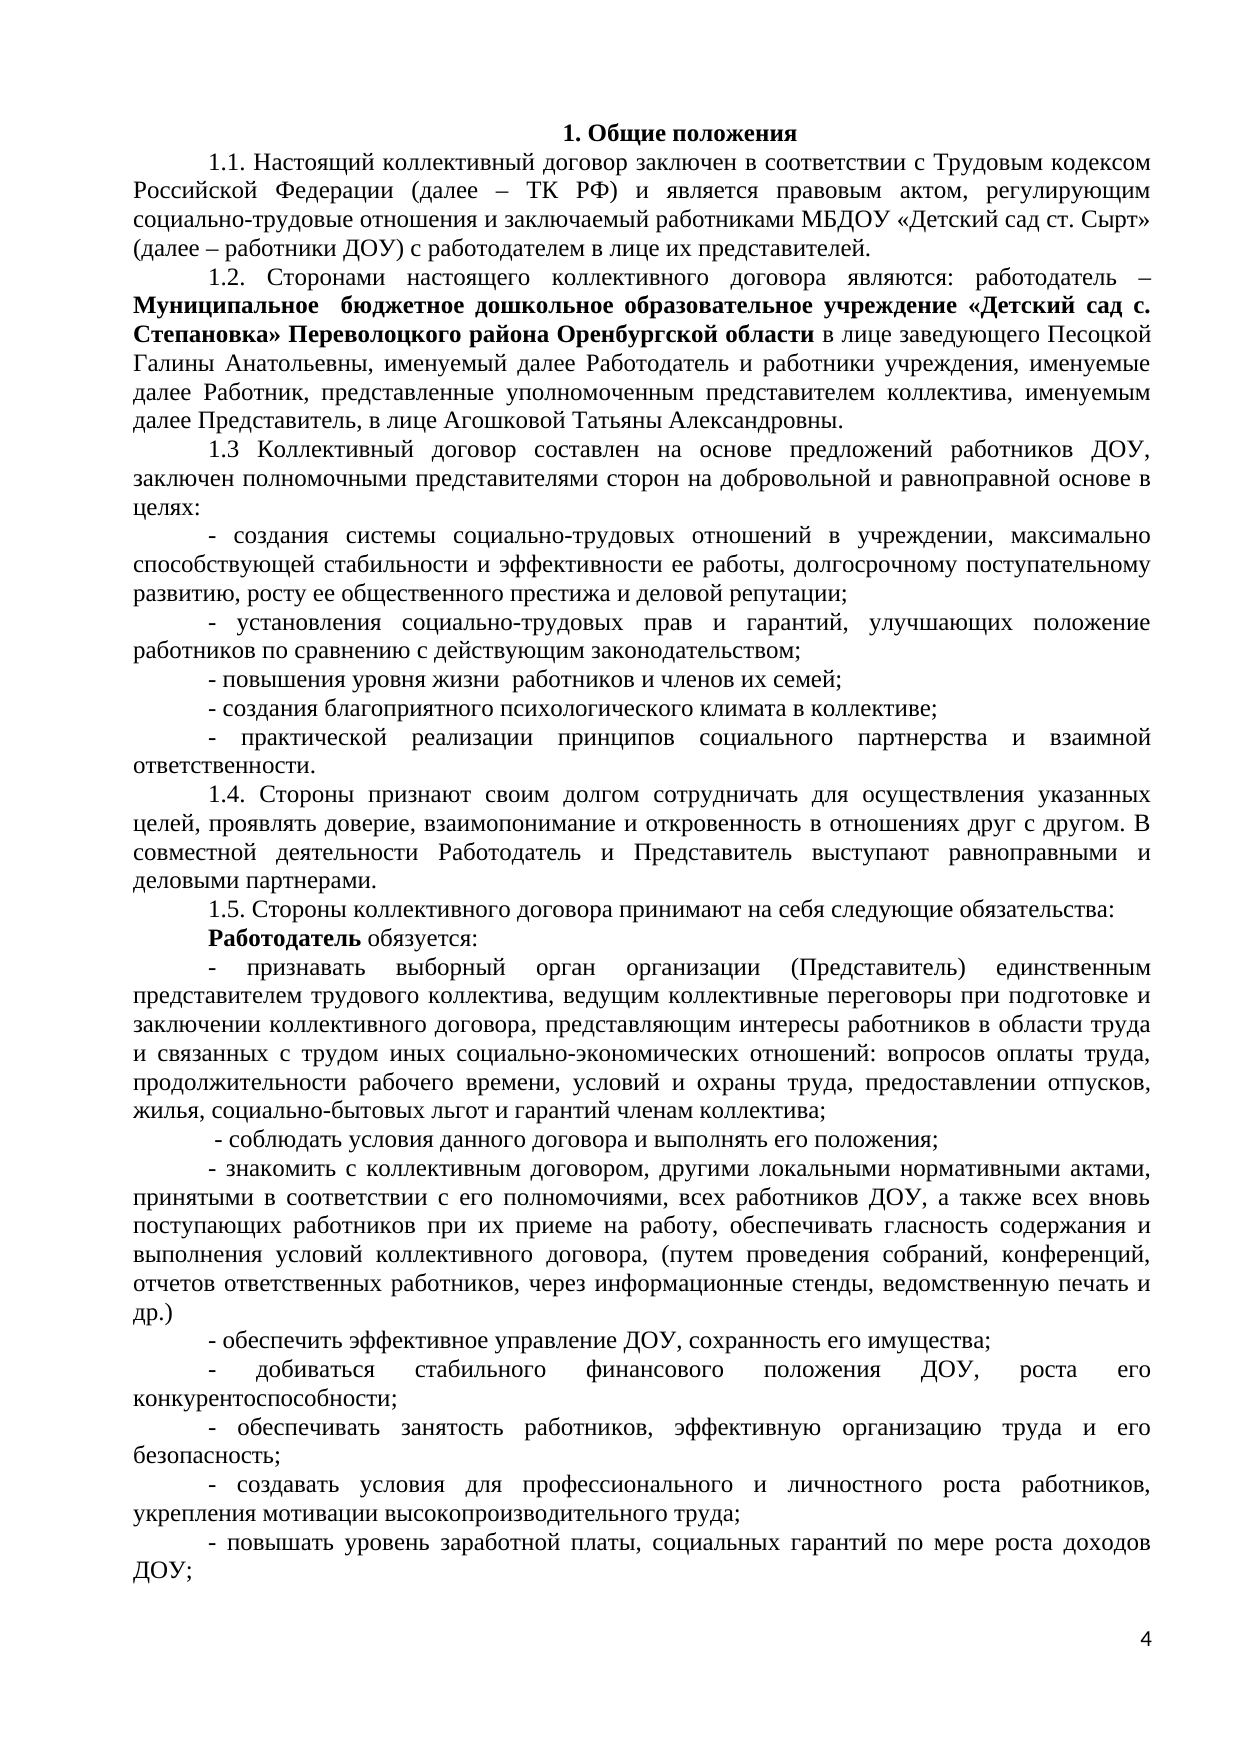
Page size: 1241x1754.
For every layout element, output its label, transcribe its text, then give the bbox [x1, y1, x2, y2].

text 1.3 Коллективный договор составлен на основе предложений работников ДОУ, заключен полномочными представителями сторон на добровольной и равноправной основе в целях: [133, 434, 1152, 521]
text 1.5. Стороны коллективного договора принимают на себя следующие обязательства: [133, 894, 1152, 923]
text 1. Общие положения [133, 118, 1152, 147]
text 1.2. Сторонами настоящего коллективного договора являются: работодатель – Муниципальное бюджетное дошкольное образовательное учреждение «Детский сад с. Степановка» Переволоцкого района Оренбургской области в лице заведующего Песоцкой Галины Анатольевны, именуемый далее Работодатель и работники учреждения, именуемые далее Работник, представленные уполномоченным представителем коллектива, именуемым далее Представитель, в лице Агошковой Татьяны Александровны. [133, 262, 1152, 434]
text - создания системы социально-трудовых отношений в учреждении, максимально способствующей стабильности и эффективности ее работы, долгосрочному поступательному развитию, росту ее общественного престижа и деловой репутации; [133, 521, 1152, 607]
text - создания благоприятного психологического климата в коллективе; [133, 693, 1152, 722]
text - повышать уровень заработной платы, социальных гарантий по мере роста доходов ДОУ; [133, 1527, 1152, 1584]
text - добиваться стабильного финансового положения ДОУ, роста его конкурентоспособности; [133, 1354, 1152, 1412]
text - установления социально-трудовых прав и гарантий, улучшающих положение работников по сравнению с действующим законодательством; [133, 607, 1152, 664]
text 1.4. Стороны признают своим долгом сотрудничать для осуществления указанных целей, проявлять доверие, взаимопонимание и откровенность в отношениях друг с другом. В совместной деятельности Работодатель и Представитель выступают равноправными и деловыми партнерами. [133, 779, 1152, 894]
text - создавать условия для профессионального и личностного роста работников, укрепления мотивации высокопроизводительного труда; [133, 1469, 1152, 1527]
text - практической реализации принципов социального партнерства и взаимной ответственности. [133, 722, 1152, 779]
text - признавать выборный орган организации (Представитель) единственным представителем трудового коллектива, ведущим коллективные переговоры при подготовке и заключении коллективного договора, представляющим интересы работников в области труда и связанных с трудом иных социально-экономических отношений: вопросов оплаты труда, продолжительности рабочего времени, условий и охраны труда, предоставлении отпусков, жилья, социально-бытовых льгот и гарантий членам коллектива; [133, 952, 1152, 1124]
text - соблюдать условия данного договора и выполнять его положения; [133, 1124, 1152, 1153]
text - обеспечить эффективное управление ДОУ, сохранность его имущества; [133, 1326, 1152, 1354]
text - обеспечивать занятость работников, эффективную организацию труда и его безопасность; [133, 1412, 1152, 1469]
text - знакомить с коллективным договором, другими локальными нормативными актами, принятыми в соответствии с его полномочиями, всех работников ДОУ, а также всех вновь поступающих работников при их приеме на работу, обеспечивать гласность содержания и выполнения условий коллективного договора, (путем проведения собраний, конференций, отчетов ответственных работников, через информационные стенды, ведомственную печать и др.) [133, 1153, 1152, 1326]
text Работодатель обязуется: [133, 923, 1152, 952]
text 1.1. Настоящий коллективный договор заключен в соответствии с Трудовым кодексом Российской Федерации (далее – ТК РФ) и является правовым актом, регулирующим социально-трудовые отношения и заключаемый работниками МБДОУ «Детский сад ст. Сырт» (далее – работники ДОУ) с работодателем в лице их представителей. [133, 147, 1152, 262]
text - повышения уровня жизни работников и членов их семей; [133, 664, 1152, 693]
